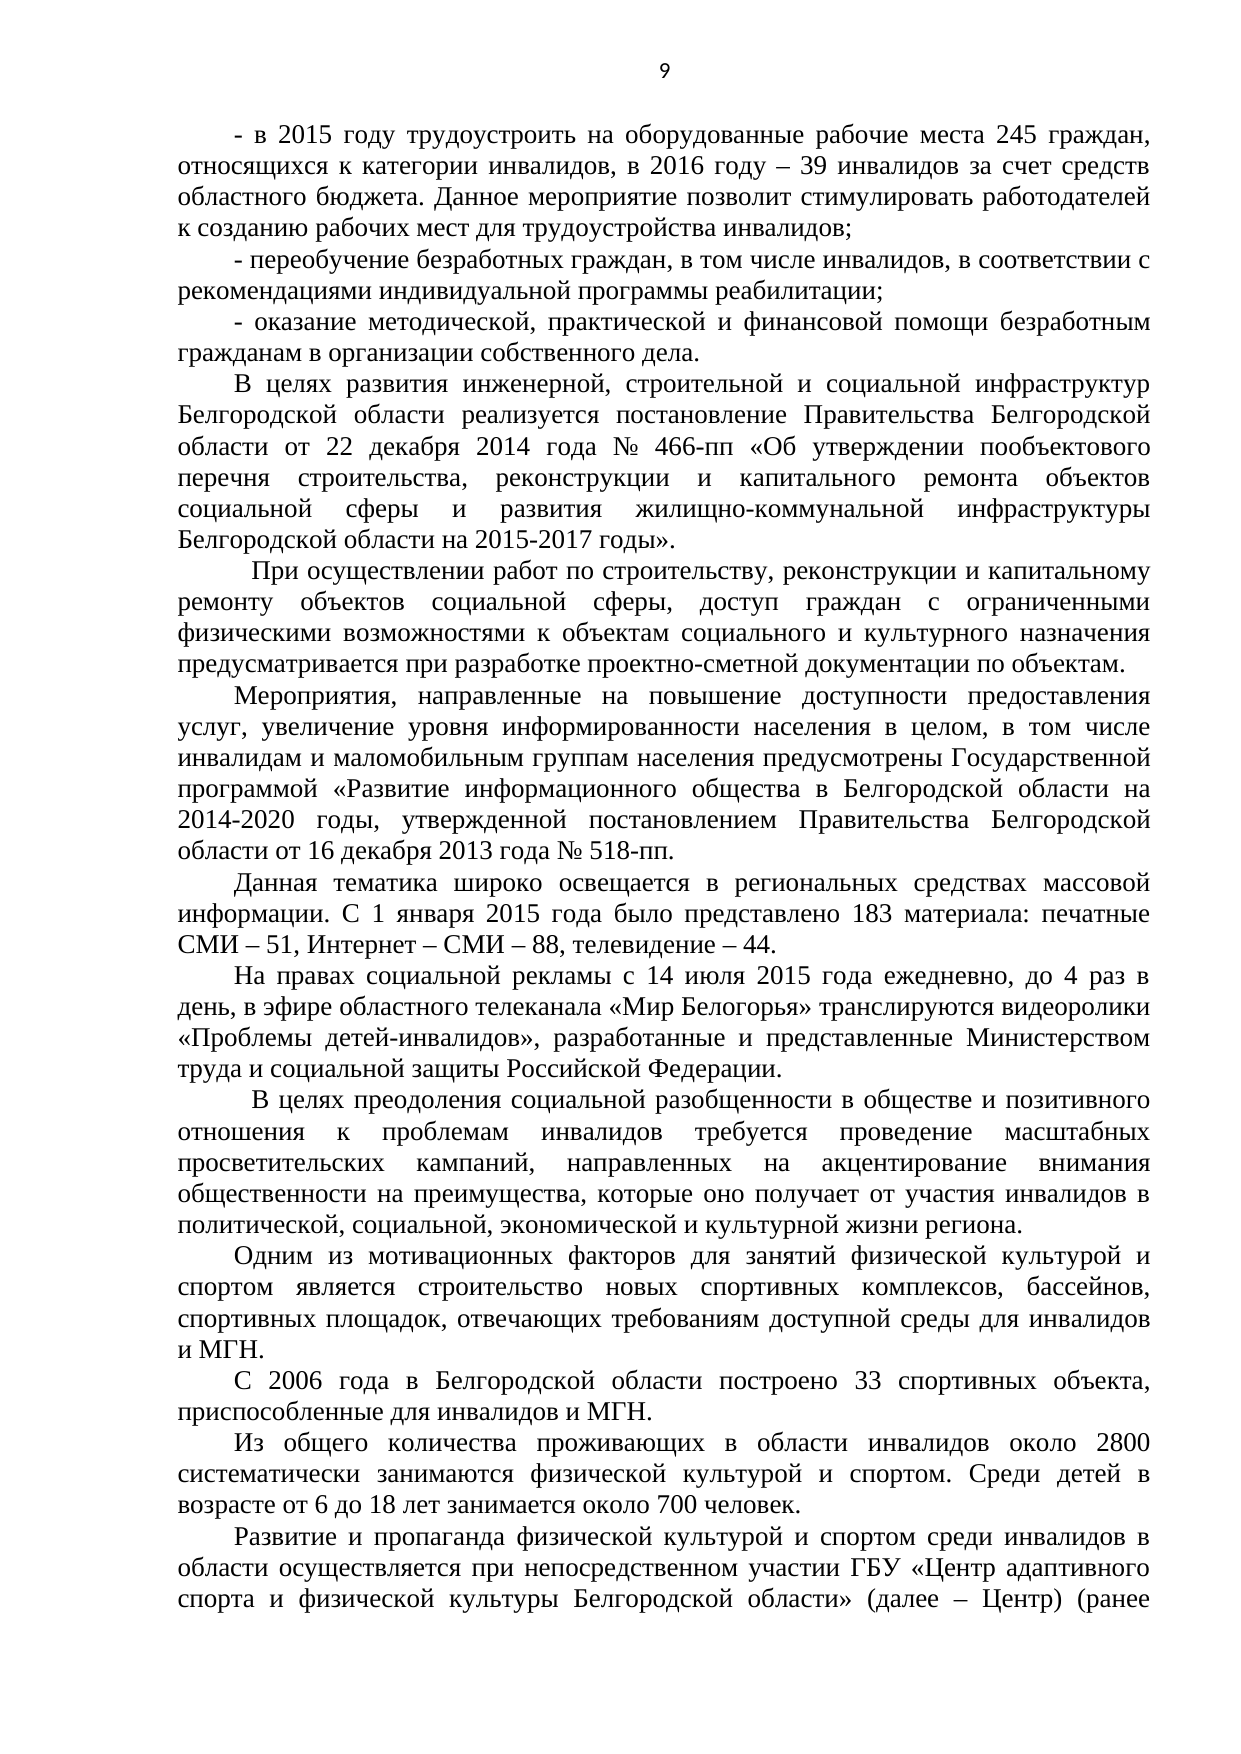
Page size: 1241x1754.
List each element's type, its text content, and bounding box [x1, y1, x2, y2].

text С 2006 года в Белгородской области построено 33 спортивных объекта, приспособленные для инвалидов и МГН. [177, 1364, 1152, 1426]
text Из общего количества проживающих в области инвалидов около 2800 систематически занимаются физической культурой и спортом. Среди детей в возрасте от 6 до 18 лет занимается около 700 человек. [177, 1426, 1152, 1520]
text Одним из мотивационных факторов для занятий физической культурой и спортом является строительство новых спортивных комплексов, бассейнов, спортивных площадок, отвечающих требованиям доступной среды для инвалидов и МГН. [177, 1239, 1152, 1364]
text В целях преодоления социальной разобщенности в обществе и позитивного отношения к проблемам инвалидов требуется проведение масштабных просветительских кампаний, направленных на акцентирование внимания общественности на преимущества, которые оно получает от участия инвалидов в политической, социальной, экономической и культурной жизни региона. [177, 1084, 1152, 1239]
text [177, 1520, 1152, 1613]
text - оказание методической, практической и финансовой помощи безработным гражданам в организации собственного дела. [177, 305, 1152, 367]
text - в 2015 году трудоустроить на оборудованные рабочие места 245 граждан, относящихся к категории инвалидов, в 2016 году – 39 инвалидов за счет средств областного бюджета. Данное мероприятие позволит стимулировать работодателей к созданию рабочих мест для трудоустройства инвалидов; [177, 118, 1152, 243]
text Мероприятия, направленные на повышение доступности предоставления услуг, увеличение уровня информированности населения в целом, в том числе инвалидам и маломобильным группам населения предусмотрены Государственной программой «Развитие информационного общества в Белгородской области на 2014-2020 годы, утвержденной постановлением Правительства Белгородской области от 16 декабря 2013 года № 518-пп. [177, 679, 1152, 866]
text - переобучение безработных граждан, в том числе инвалидов, в соответствии с рекомендациями индивидуальной программы реабилитации; [177, 243, 1152, 305]
text На правах социальной рекламы с 14 июля 2015 года ежедневно, до 4 раз в день, в эфире областного телеканала «Мир Белогорья» транслируются видеоролики «Проблемы детей-инвалидов», разработанные и представленные Министерством труда и социальной защиты Российской Федерации. [177, 959, 1152, 1084]
text Данная тематика широко освещается в региональных средствах массовой информации. С 1 января 2015 года было представлено 183 материала: печатные СМИ – 51, Интернет – СМИ – 88, телевидение – 44. [177, 866, 1152, 959]
text В целях развития инженерной, строительной и социальной инфраструктур Белгородской области реализуется постановление Правительства Белгородской области от 22 декабря 2014 года № 466-пп «Об утверждении пообъектового перечня строительства, реконструкции и капитального ремонта объектов социальной сферы и развития жилищно-коммунальной инфраструктуры Белгородской области на 2015-2017 годы». [177, 367, 1152, 554]
text При осуществлении работ по строительству, реконструкции и капитальному ремонту объектов социальной сферы, доступ граждан с ограниченными физическими возможностями к объектам социального и культурного назначения предусматривается при разработке проектно-сметной документации по объектам. [177, 554, 1152, 679]
